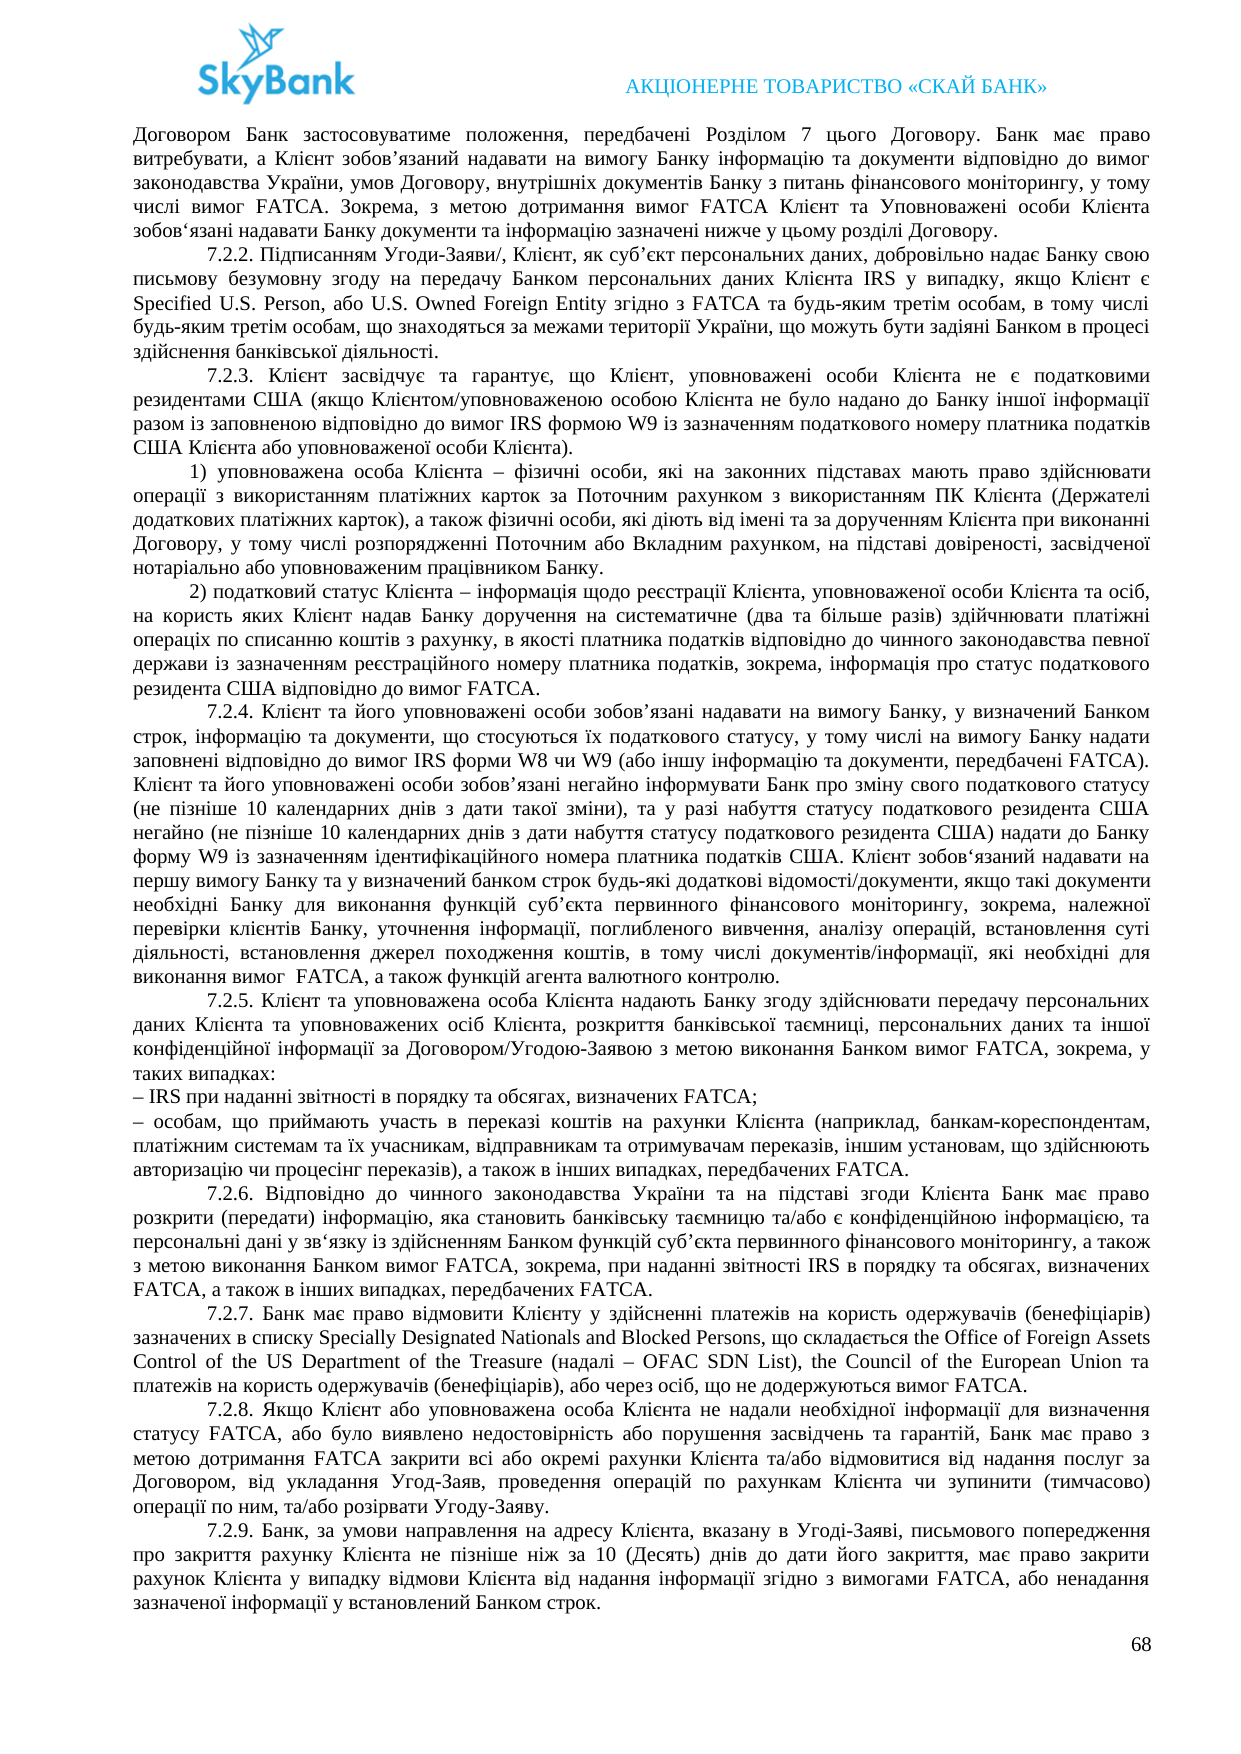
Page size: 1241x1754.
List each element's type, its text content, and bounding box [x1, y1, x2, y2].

text – особам, що приймають участь в переказі коштів на рахунки Клієнта (наприклад, банкам-кореспондентам, платіжним системам та їх учасникам, відправникам та отримувачам переказів, іншим установам, що здійснюють авторизацію чи процесінг переказів), а також в інших випадках, передбачених FATCA. [133, 1108, 1152, 1181]
text 7.2.5. Клієнт та уповноважена особа Клієнта надають Банку згоду здійснювати передачу персональних даних Клієнта та уповноважених осіб Клієнта, розкриття банківської таємниці, персональних даних та іншої конфіденційної інформації за Договором/Угодою-Заявою з метою виконання Банком вимог FATCA, зокрема, у таких випадках: [133, 988, 1152, 1084]
picture [178, 12, 385, 117]
text 7.2.6. Відповідно до чинного законодавства України та на підставі згоди Клієнта Банк має право розкрити (передати) інформацію, яка становить банківську таємницю та/або є конфіденційною інформацією, та персональні дані у зв‘язку із здійсненням Банком функцій суб’єкта первинного фінансового моніторингу, а також з метою виконання Банком вимог FATCA, зокрема, при наданні звітності IRS в порядку та обсягах, визначених FATCA, а також в інших випадках, передбачених FATCA. [133, 1181, 1152, 1301]
picture [947, 82, 954, 91]
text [133, 122, 1152, 242]
text 7.2.2. Підписанням Угоди-Заяви/, Клієнт, як суб’єкт персональних даних, добровільно надає Банку свою письмову безумовну згоду на передачу Банком персональних даних Клієнта IRS у випадку, якщо Клієнт є Specified U.S. Person, або U.S. Owned Foreign Entity згідно з FATCA та будь-яким третім особам, в тому числі будь-яким третім особам, що знаходяться за межами території України, що можуть бути задіяні Банком в процесі здійснення банківської діяльності. [133, 242, 1152, 363]
text 7.2.8. Якщо Клієнт або уповноважена особа Клієнта не надали необхідної інформації для визначення статусу FATCA, або було виявлено недостовірність або порушення засвідчень та гарантій, Банк має право з метою дотримання FATCA закрити всі або окремі рахунки Клієнта та/або відмовитися від надання послуг за Договором, від укладання Угод-Заяв, проведення операцій по рахункам Клієнта чи зупинити (тимчасово) операції по ним, та/або розірвати Угоду-Заяву. [133, 1397, 1152, 1518]
text 7.2.7. Банк має право відмовити Клієнту у здійсненні платежів на користь одержувачів (бенефіціарів) зазначених в списку Specially Designated Nationals and Blocked Persons, що складається the Office of Foreign Assets Control of the US Department of the Treasure (надалі – OFAC SDN List), the Council of the European Union та платежів на користь одержувачів (бенефіціарів), або через осіб, що не додержуються вимог FATCA. [133, 1301, 1152, 1397]
picture [860, 79, 866, 91]
text 7.2.9. Банк, за умови направлення на адресу Клієнта, вказану в Угоді-Заяві, письмового попередження про закриття рахунку Клієнта не пізніше ніж за 10 (Десять) днів до дати його закриття, має право закрити рахунок Клієнта у випадку відмови Клієнта від надання інформації згідно з вимогами FATCA, або ненадання зазначеної інформації у встановлений Банком строк. [133, 1518, 1152, 1614]
text 7.2.3. Клієнт засвідчує та гарантує, що Клієнт, уповноважені особи Клієнта не є податковими резидентами США (якщо Клієнтом/уповноваженою особою Клієнта не було надано до Банку іншої інформації разом із заповненою відповідно до вимог IRS формою W9 із зазначенням податкового номеру платника податків США Клієнта або уповноваженої особи Клієнта). [133, 363, 1152, 459]
text 7.2.4. Клієнт та його уповноважені особи зобов’язані надавати на вимогу Банку, у визначений Банком строк, інформацію та документи, що стосуються їх податкового статусу, у тому числі на вимогу Банку надати заповнені відповідно до вимог IRS форми W8 чи W9 (або іншу інформацію та документи, передбачені FATCA). Клієнт та його уповноважені особи зобов’язані негайно інформувати Банк про зміну свого податкового статусу (не пізніше 10 календарних днів з дати такої зміни), та у разі набуття статусу податкового резидента США негайно (не пізніше 10 календарних днів з дати набуття статусу податкового резидента США) надати до Банку форму W9 із зазначенням ідентифікаційного номера платника податків США. Клієнт зобов‘язаний надавати на першу вимогу Банку та у визначений банком строк будь-які додаткові відомості/документи, якщо такі документи необхідні Банку для виконання функцій суб’єкта первинного фінансового моніторингу, зокрема, належної перевірки клієнтів Банку, уточнення інформації, поглибленого вивчення, аналізу операцій, встановлення суті діяльності, встановлення джерел походження коштів, в тому числі документів/інформації, які необхідні для виконання вимог FATCA, а також функцій агента валютного контролю. [133, 699, 1152, 988]
text 2) податковий статус Клієнта – інформація щодо реєстрації Клієнта, уповноваженої особи Клієнта та осіб, на користь яких Клієнт надав Банку доручення на систематичне (два та більше разів) здійчнювати платіжні операціх по списанню коштів з рахунку, в якості платника податків відповідно до чинного законодавства певної держави із зазначенням реєстраційного номеру платника податків, зокрема, інформація про статус податкового резидента США відповідно до вимог FATCA. [133, 579, 1152, 699]
text 1) уповноважена особа Клієнта – фізичні особи, які на законних підставах мають право здійснювати операції з використанням платіжних карток за Поточним рахунком з використанням ПК Клієнта (Держателі додаткових платіжних карток), а також фізичні особи, які діють від імені та за дорученням Клієнта при виконанні Договору, у тому числі розпорядженні Поточним або Вкладним рахунком, на підставі довіреності, засвідченої нотаріально або уповноваженим працівником Банку. [133, 459, 1152, 579]
picture [996, 82, 1001, 90]
text – IRS при наданні звітності в порядку та обсягах, визначених FATCA; [133, 1084, 1152, 1108]
